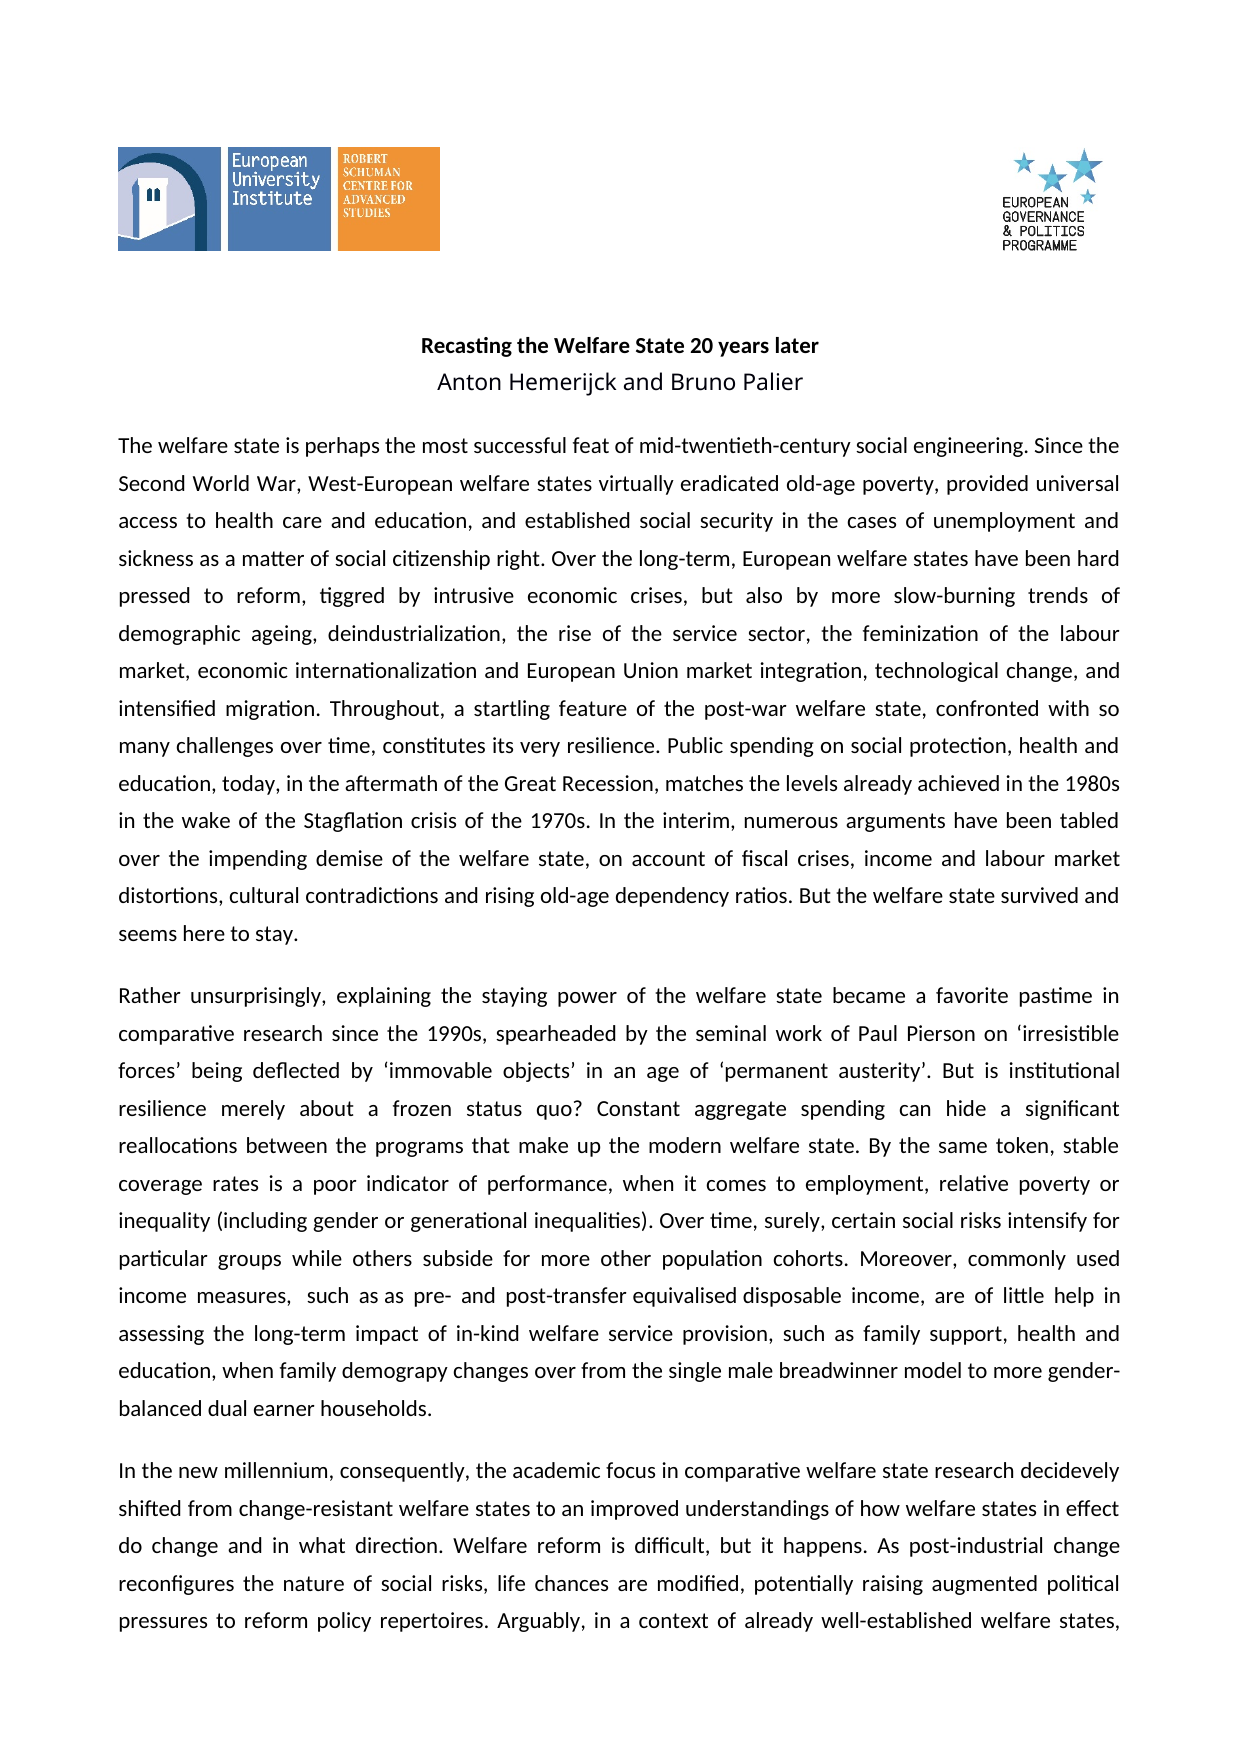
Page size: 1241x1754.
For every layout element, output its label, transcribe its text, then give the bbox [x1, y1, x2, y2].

picture [118, 147, 440, 251]
text The welfare state is perhaps the most successful feat of mid-twentieth-century social engineering. Since the Second World War, West-European welfare states virtually eradicated old-age poverty, provided universal access to health care and education, and established social security in the cases of unemployment and sickness as a matter of social citizenship right. Over the long-term, European welfare states have been hard pressed to reform, tiggred by intrusive economic crises, but also by more slow-burning trends of demographic ageing, deindustrialization, the rise of the service sector, the feminization of the labour market, economic internationalization and European Union market integration, technological change, and intensified migration. Throughout, a startling feature of the post-war welfare state, confronted with so many challenges over time, constitutes its very resilience. Public spending on social protection, health and education, today, in the aftermath of the Great Recession, matches the levels already achieved in the 1980s in the wake of the Stagflation crisis of the 1970s. In the interim, numerous arguments have been tabled over the impending demise of the welfare state, on account of fiscal crises, income and labour market distortions, cultural contradictions and rising old-age dependency ratios. But the welfare state survived and seems here to stay. [118, 422, 1122, 947]
text Rather unsurprisingly, explaining the staying power of the welfare state became a favorite pastime in comparative research since the 1990s, spearheaded by the seminal work of Paul Pierson on ‘irresistible forces’ being deflected by ‘immovable objects’ in an age of ‘permanent austerity’. But is institutional resilience merely about a frozen status quo? Constant aggregate spending can hide a significant reallocations between the programs that make up the modern welfare state. By the same token, stable coverage rates is a poor indicator of performance, when it comes to employment, relative poverty or inequality (including gender or generational inequalities). Over time, surely, certain social risks intensify for particular groups while others subside for more other population cohorts. Moreover, commonly used income measures, such as as pre- and post-transfer equivalised disposable income, are of little help in assessing the long-term impact of in-kind welfare service provision, such as family support, health and education, when family demograpy changes over from the single male breadwinner model to more gender-balanced dual earner households. [118, 972, 1122, 1422]
picture [1003, 147, 1104, 251]
text Anton Hemerijck and Bruno Palier [118, 359, 1122, 397]
text Recasting the Welfare State 20 years later [118, 331, 1122, 359]
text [118, 1447, 1122, 1634]
